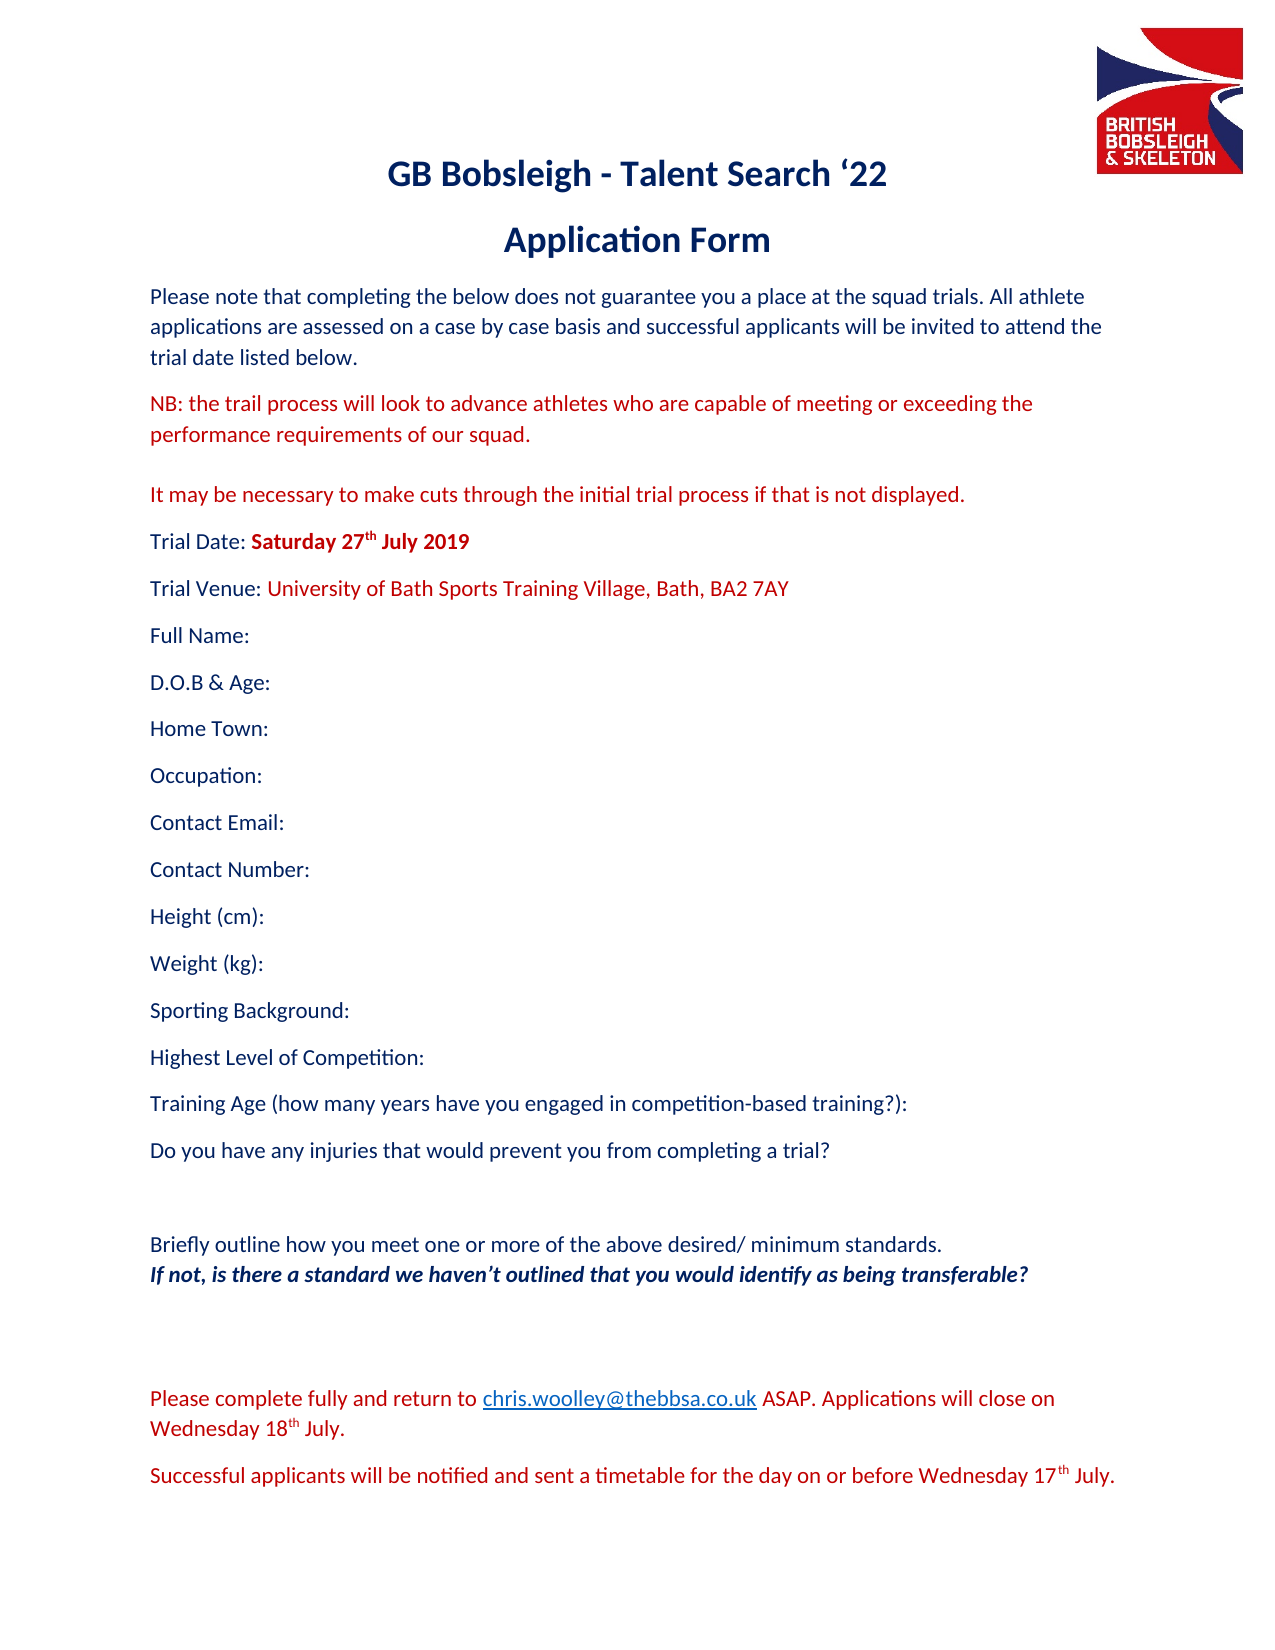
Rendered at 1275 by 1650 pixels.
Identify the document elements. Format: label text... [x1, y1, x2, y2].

text Height (cm): [150, 902, 1125, 930]
text Home Town: [150, 714, 1125, 743]
text Trial Venue: University of Bath Sports Training Village, Bath, BA2 7AY [150, 574, 1125, 602]
text Contact Number: [150, 855, 1125, 883]
text Please complete fully and return to chris.woolley@thebbsa.co.uk ASAP. Applications will close on Wednesday 18th July. [150, 1384, 1125, 1443]
text Application Form [150, 216, 1125, 262]
text Weight (kg): [150, 949, 1125, 977]
text Full Name: [150, 621, 1125, 649]
text D.O.B & Age: [150, 668, 1125, 696]
text NB: the trail process will look to advance athletes who are capable of meeting or exceeding the performance requirements of our squad. It may be necessary to make cuts through the initial trial process if that is not displayed. [150, 389, 1125, 508]
text Highest Level of Competition: [150, 1043, 1125, 1071]
picture [1093, 25, 1246, 177]
text Please note that completing the below does not guarantee you a place at the squad trials. All athlete applications are assessed on a case by case basis and successful applicants will be invited to attend the trial date listed below. [150, 282, 1125, 371]
text Occupation: [150, 761, 1125, 789]
text Contact Email: [150, 808, 1125, 836]
text Briefly outline how you meet one or more of the above desired/ minimum standards. If not, is there a standard we haven’t outlined that you would identify as being transferable? [150, 1230, 1125, 1288]
text Training Age (how many years have you engaged in competition-based training?): [150, 1089, 1125, 1118]
text Do you have any injuries that would prevent you from completing a trial? [150, 1136, 1125, 1164]
text Successful applicants will be notified and sent a timetable for the day on or before Wednesday 17th July. [150, 1461, 1125, 1489]
text GB Bobsleigh - Talent Search ‘22 [150, 150, 1125, 196]
text Sporting Background: [150, 996, 1125, 1024]
text Trial Date: Saturday 27th July 2019 [150, 527, 1125, 555]
